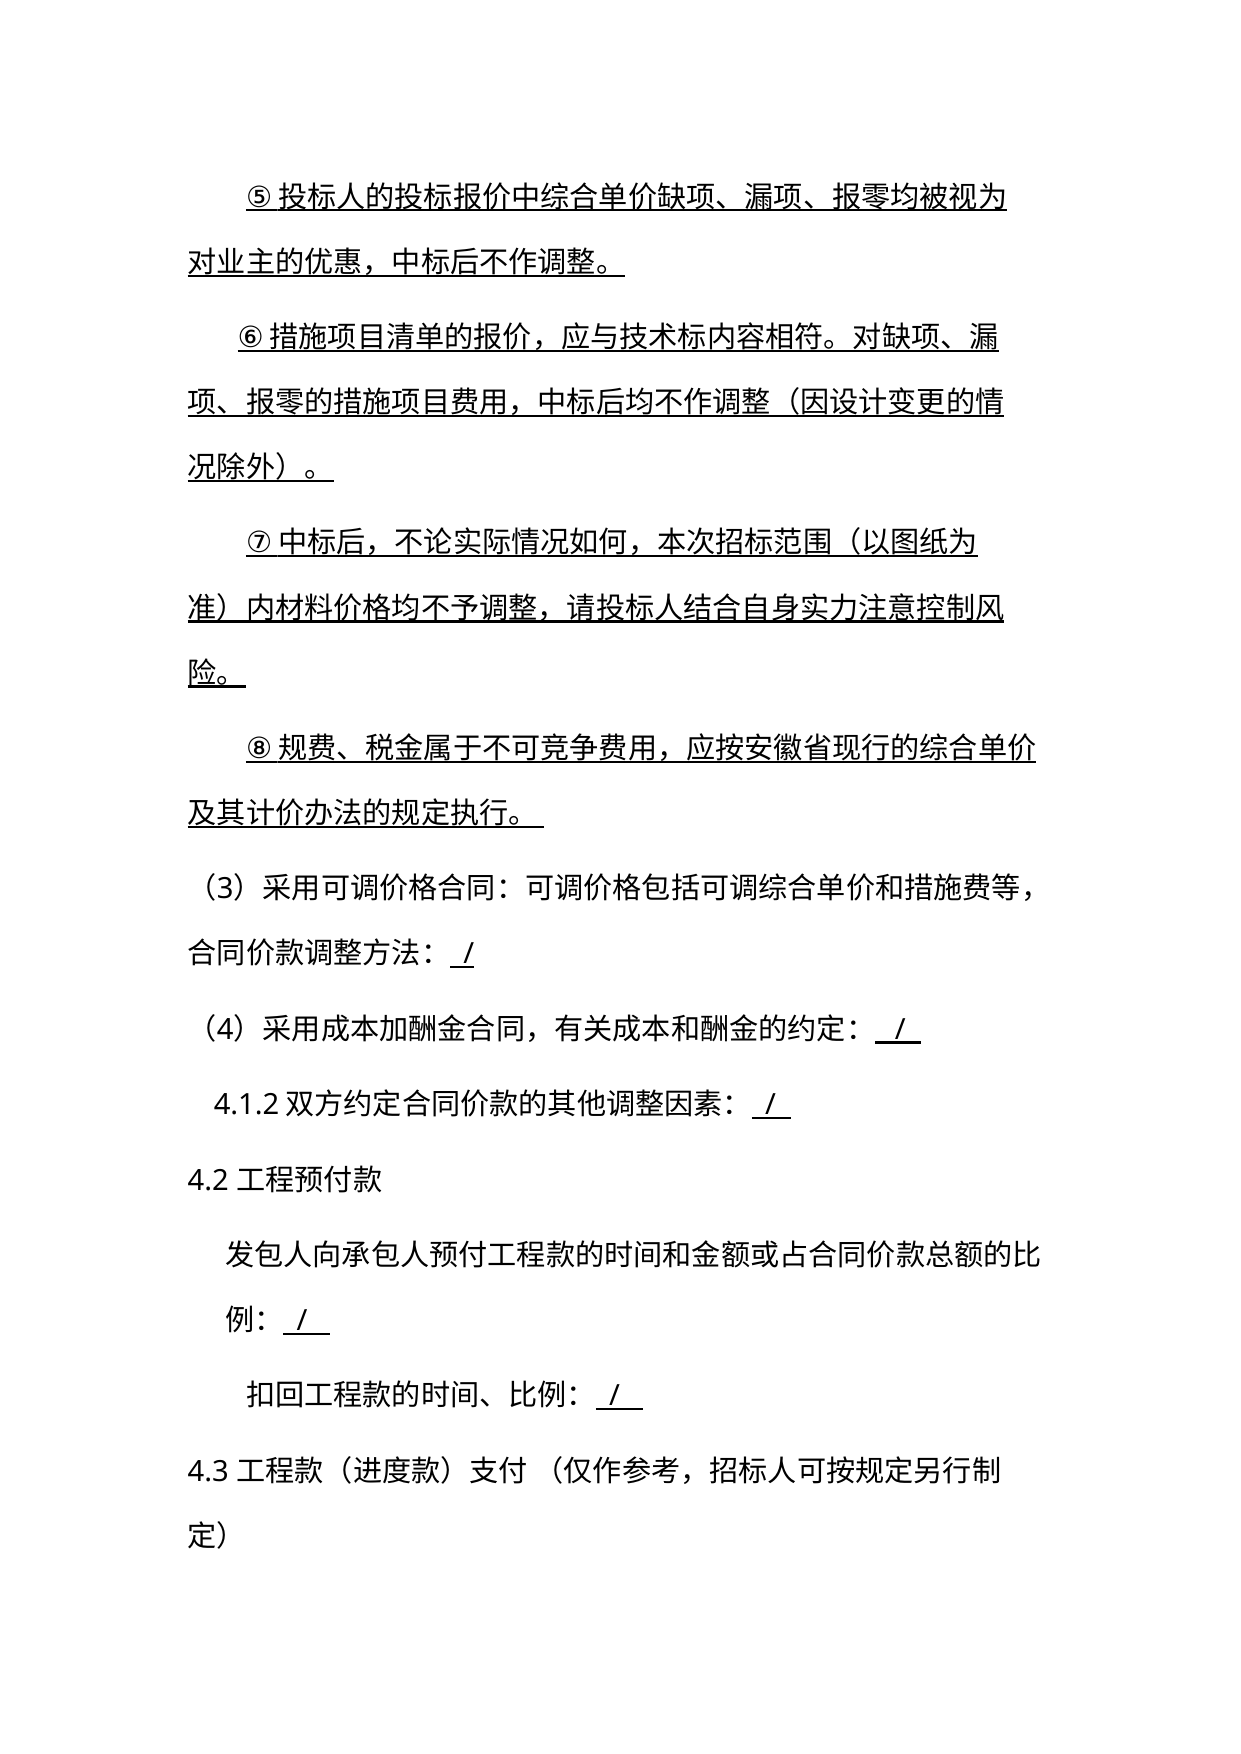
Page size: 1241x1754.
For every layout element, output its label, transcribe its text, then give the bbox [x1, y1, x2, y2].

text 4.1.2双方约定合同价款的其他调整因素： / [213, 1069, 1053, 1134]
text 扣回工程款的时间、比例： / [187, 1361, 1053, 1426]
text ⑤投标人的投标报价中综合单价缺项、漏项、报零均被视为对业主的优惠，中标后不作调整。 [187, 162, 1015, 292]
text ⑦中标后，不论实际情况如何，本次招标范围（以图纸为准）内材料价格均不予调整，请投标人结合自身实力注意控制风险。 [187, 508, 1015, 703]
text （3）采用可调价格合同：可调价格包括可调综合单价和措施费等，合同价款调整方法： / [187, 854, 1053, 984]
text 4.2 工程预付款 [187, 1145, 1053, 1210]
text （4）采用成本加酬金合同，有关成本和酬金的约定： / [187, 994, 1053, 1059]
text 4.3 工程款（进度款）支付 （仅作参考，招标人可按规定另行制定） [187, 1436, 1053, 1566]
text ⑧规费、税金属于不可竞争费用，应按安徽省现行的综合单价及其计价办法的规定执行。 [187, 713, 1053, 843]
text ⑥措施项目清单的报价，应与技术标内容相符。对缺项、漏项、报零的措施项目费用，中标后均不作调整（因设计变更的情况除外）。 [187, 302, 1015, 497]
text 发包人向承包人预付工程款的时间和金额或占合同价款总额的比例： / [225, 1220, 1053, 1350]
